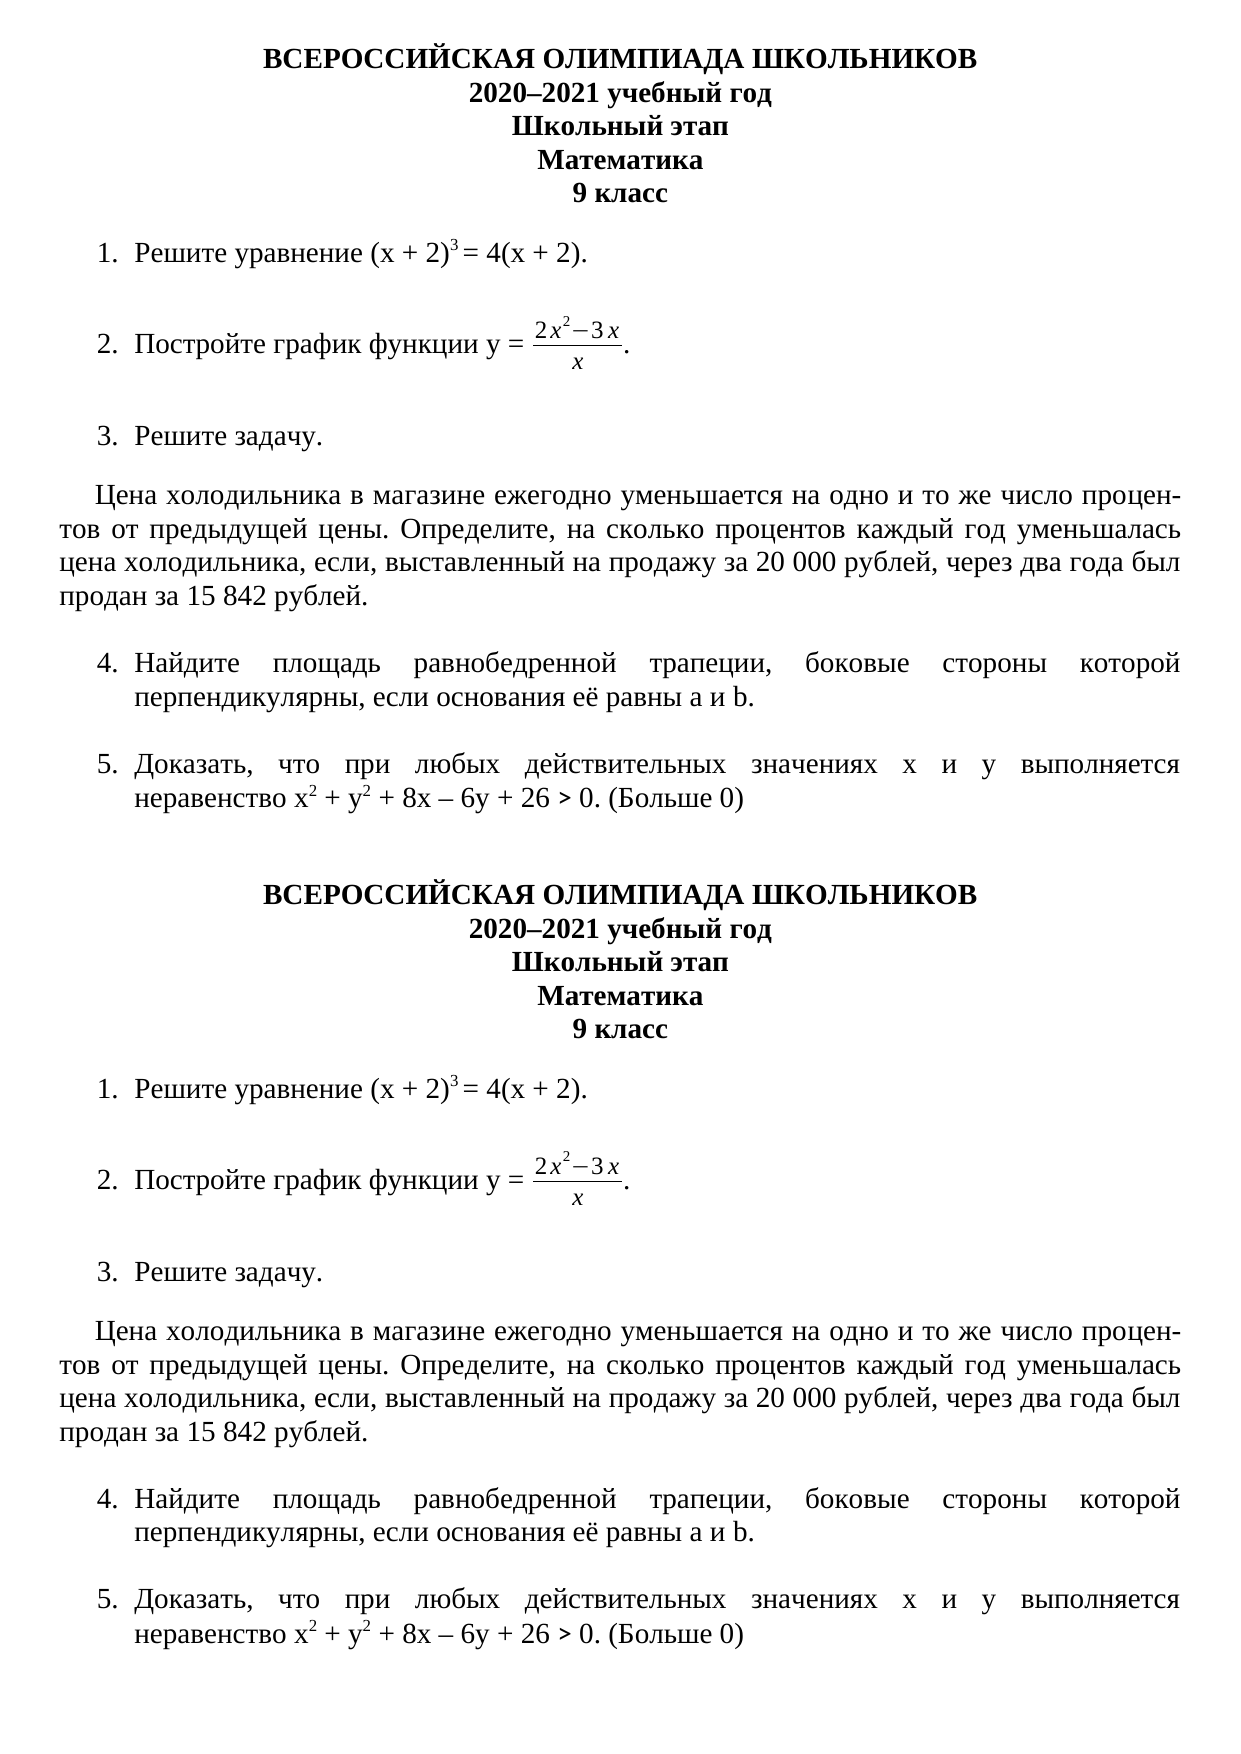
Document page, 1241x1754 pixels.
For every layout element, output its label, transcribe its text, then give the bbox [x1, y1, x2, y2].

list Доказать, что при любых действительных значениях х и у выполняется неравенство х2 + у2 + 8х – 6у + 26 > 0. (Больше 0) [97, 746, 1181, 815]
list Найдите площадь равнобедренной трапеции, боковые стороны которой перпендикулярны, если основания её равны а и b. [97, 1481, 1181, 1548]
list Постройте график функции у = . [97, 1148, 1181, 1210]
text 2020–2021 учебный год [59, 75, 1181, 108]
text ВСЕРОССИЙСКАЯ ОЛИМПИАДА ШКОЛЬНИКОВ [59, 41, 1181, 75]
text Цена холодильника в магазине ежегодно уменьшается на одно и то же число процентов от предыдущей цены. Определите, на сколько процентов каждый год уменьшалась цена холодильника, если, выставленный на продажу за 20 000 рублей, через два года был продан за 15 842 рублей. [59, 477, 1181, 612]
text Математика [59, 978, 1181, 1011]
text Цена холодильника в магазине ежегодно уменьшается на одно и то же число процентов от предыдущей цены. Определите, на сколько процентов каждый год уменьшалась цена холодильника, если, выставленный на продажу за 20 000 рублей, через два года был продан за 15 842 рублей. [59, 1313, 1181, 1447]
list Доказать, что при любых действительных значениях х и у выполняется неравенство х2 + у2 + 8х – 6у + 26 > 0. (Больше 0) [97, 1582, 1181, 1651]
text 2020–2021 учебный год [59, 911, 1181, 944]
list Постройте график функции у = . [97, 312, 1181, 374]
text Математика [59, 142, 1181, 176]
list Найдите площадь равнобедренной трапеции, боковые стороны которой перпендикулярны, если основания её равны а и b. [97, 645, 1181, 712]
text Школьный этап [59, 108, 1181, 142]
list Решите уравнение (х + 2)3 = 4(х + 2). [97, 1071, 1181, 1104]
text Школьный этап [59, 944, 1181, 978]
list Решите задачу. [97, 1254, 1181, 1287]
text 9 класс [59, 176, 1181, 209]
list Решите задачу. [97, 418, 1181, 452]
text 9 класс [59, 1011, 1181, 1045]
text ВСЕРОССИЙСКАЯ ОЛИМПИАДА ШКОЛЬНИКОВ [59, 877, 1181, 911]
list Решите уравнение (х + 2)3 = 4(х + 2). [97, 235, 1181, 268]
